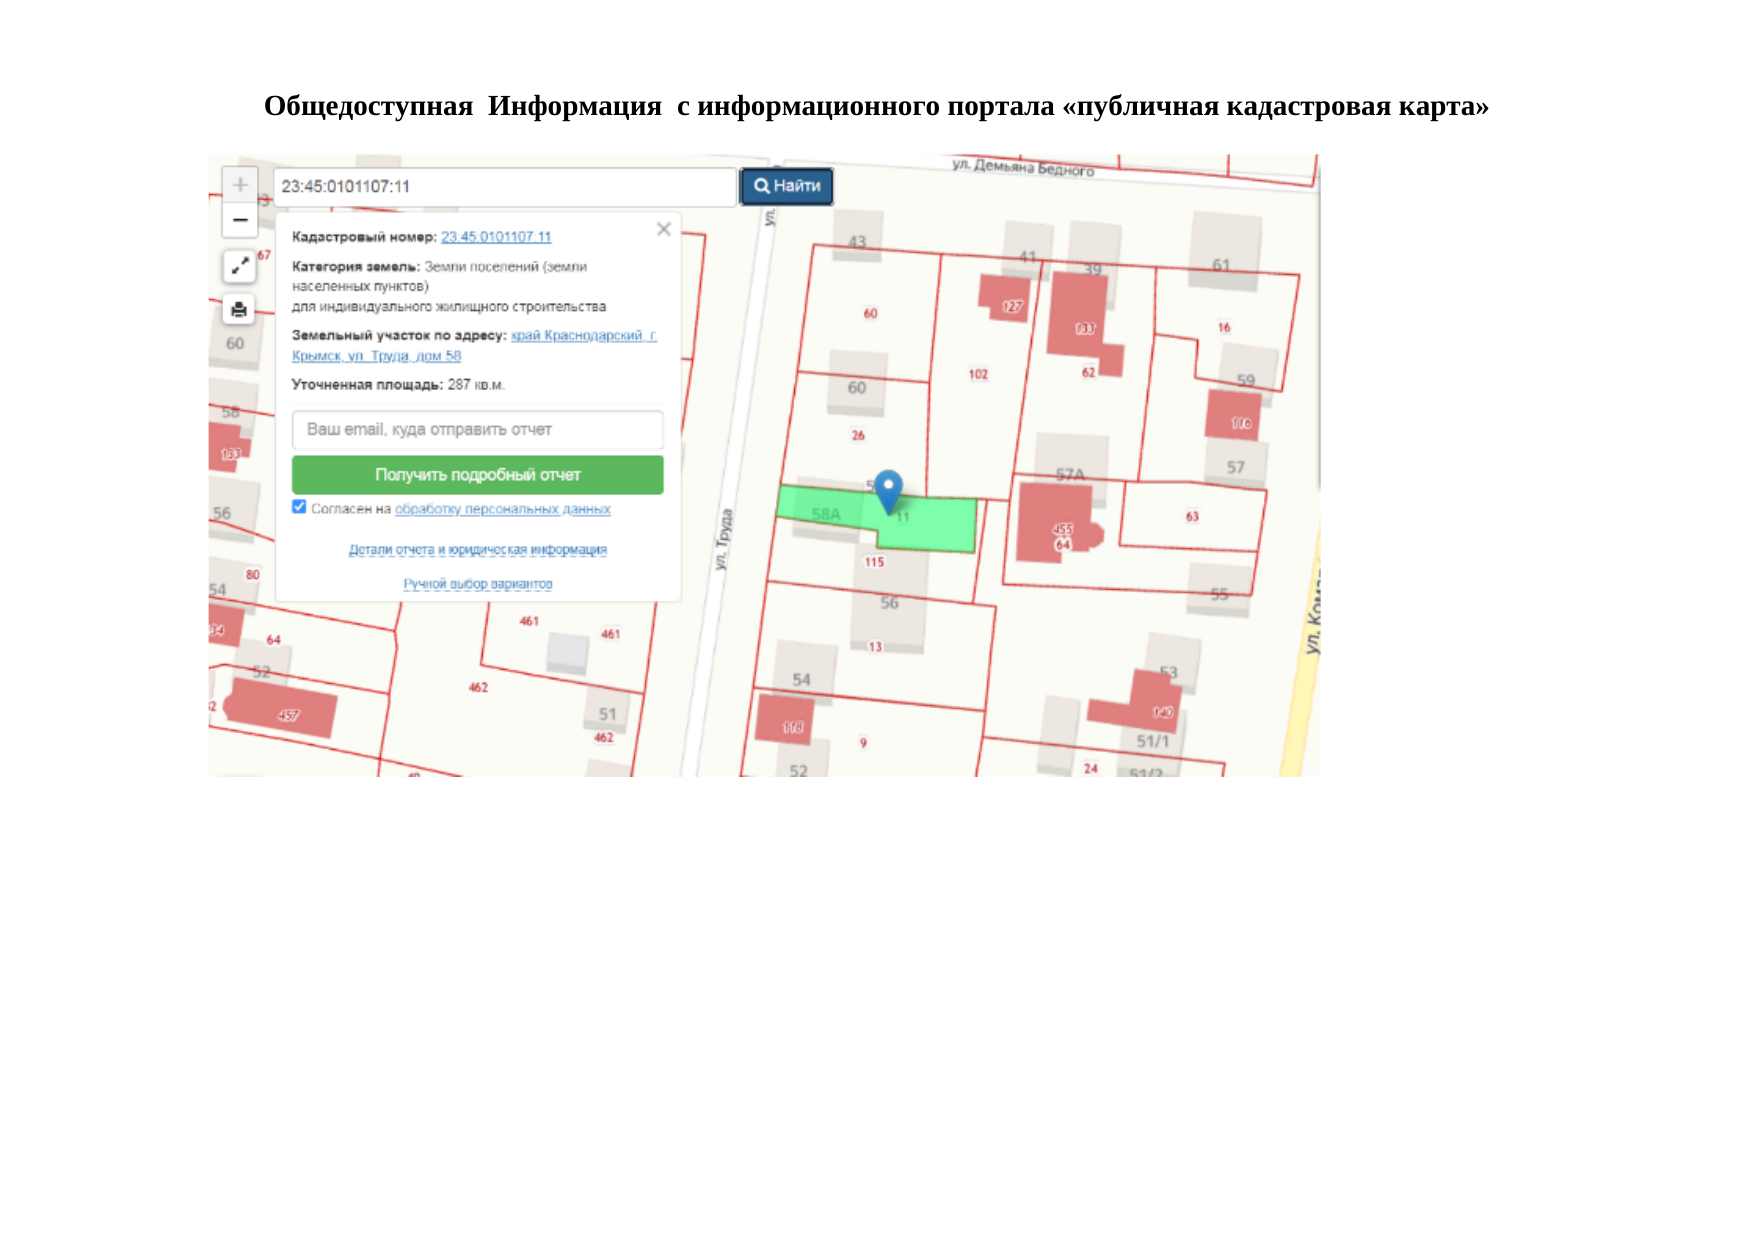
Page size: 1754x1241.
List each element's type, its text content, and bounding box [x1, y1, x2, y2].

text Общедоступная Информация с информационного портала «публичная кадастровая карта» [118, 88, 1636, 122]
picture [118, 147, 1321, 777]
